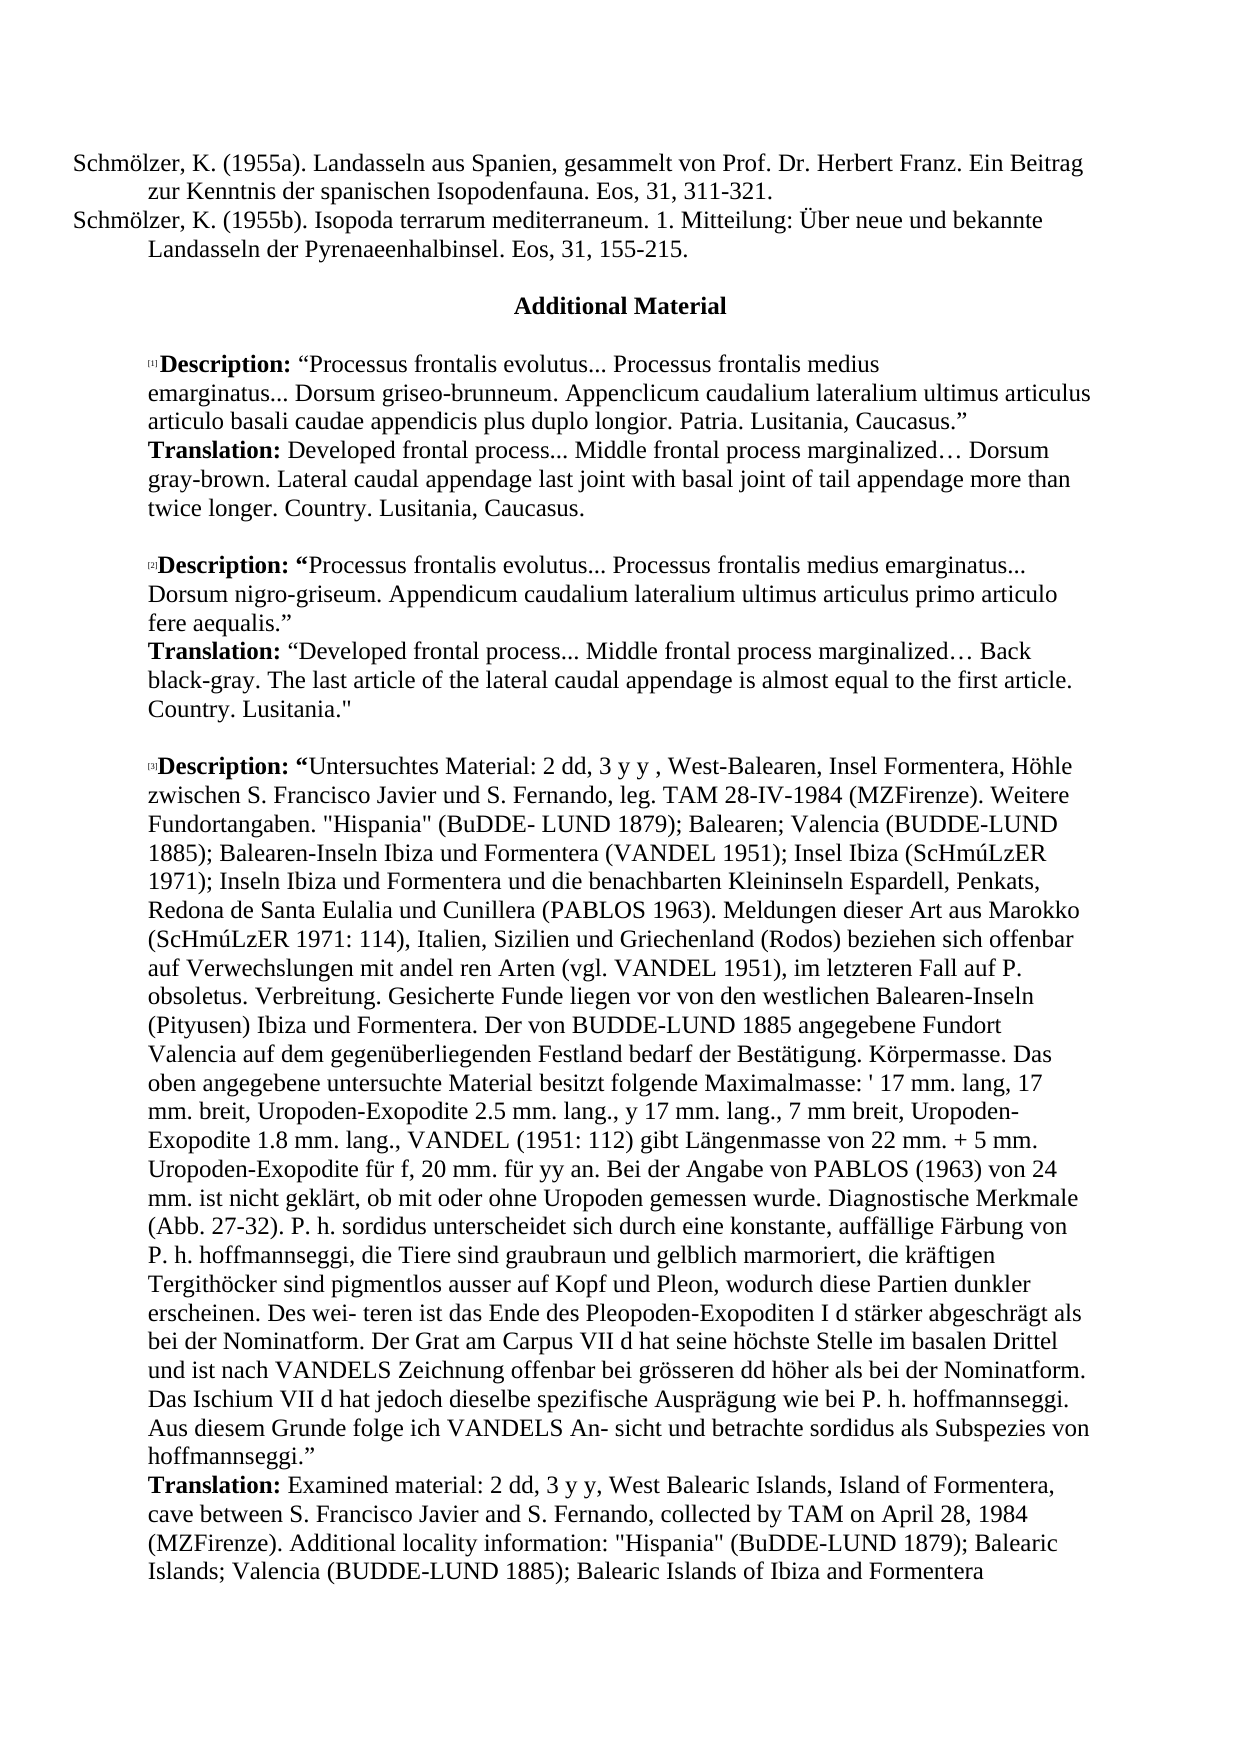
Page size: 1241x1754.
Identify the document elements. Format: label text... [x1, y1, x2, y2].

text Translation: “Developed frontal process... Middle frontal process marginalized… Back black-gray. The last article of the lateral caudal appendage is almost equal to the first article. Country. Lusitania." [148, 636, 1093, 723]
text [3]Description: “Untersuchtes Material: 2 dd, 3 y y , West-Balearen, Insel Formentera, Höhle zwischen S. Francisco Javier und S. Fernando, leg. TAM 28-IV-1984 (MZFirenze). Weitere Fundortangaben. "Hispania" (BuDDE- LUND 1879); Balearen; Valencia (BUDDE-LUND 1885); Balearen-Inseln Ibiza und Formentera (VANDEL 1951); Insel Ibiza (ScHmúLzER 1971); Inseln Ibiza und Formentera und die benachbarten Kleininseln Espardell, Penkats, Redona de Santa Eulalia und Cunillera (PABLOS 1963). Meldungen dieser Art aus Marokko (ScHmúLzER 1971: 114), Italien, Sizilien und Griechenland (Rodos) beziehen sich offenbar auf Verwechslungen mit andel ren Arten (vgl. VANDEL 1951), im letzteren Fall auf P. obsoletus. Verbreitung. Gesicherte Funde liegen vor von den westlichen Balearen-Inseln (Pityusen) Ibiza und Formentera. Der von BUDDE-LUND 1885 angegebene Fundort Valencia auf dem gegenüberliegenden Festland bedarf der Bestätigung. Körpermasse. Das oben angegebene untersuchte Material besitzt folgende Maximalmasse: ' 17 mm. lang, 17 mm. breit, Uropoden-Exopodite 2.5 mm. lang., y 17 mm. lang., 7 mm breit, Uropoden-Exopodite 1.8 mm. lang., VANDEL (1951: 112) gibt Längenmasse von 22 mm. + 5 mm. Uropoden-Exopodite für f, 20 mm. für yy an. Bei der Angabe von PABLOS (1963) von 24 mm. ist nicht geklärt, ob mit oder ohne Uropoden gemessen wurde. Diagnostische Merkmale (Abb. 27-32). P. h. sordidus unterscheidet sich durch eine konstante, auffällige Färbung von P. h. hoffmannseggi, die Tiere sind graubraun und gelblich marmoriert, die kräftigen Tergithöcker sind pigmentlos ausser auf Kopf und Pleon, wodurch diese Partien dunkler erscheinen. Des wei- teren ist das Ende des Pleopoden-Exopoditen I d stärker abgeschrägt als bei der Nominatform. Der Grat am Carpus VII d hat seine höchste Stelle im basalen Drittel und ist nach VANDELS Zeichnung offenbar bei grösseren dd höher als bei der Nominatform. Das Ischium VII d hat jedoch dieselbe spezifische Ausprägung wie bei P. h. hoffmannseggi. Aus diesem Grunde folge ich VANDELS An- sicht und betrachte sordidus als Subspezies von hoffmannseggi.” [148, 751, 1093, 1470]
text Schmölzer, K. (1955b). Isopoda terrarum mediterraneum. 1. Mitteilung: Über neue und bekannte Landasseln der Pyrenaeenhalbinsel. Eos, 31, 155-215. [73, 205, 1093, 263]
text [2]Description: “Processus frontalis evolutus... Processus frontalis medius emarginatus... Dorsum nigro-griseum. Appendicum caudalium lateralium ultimus articulus primo articulo fere aequalis.” [148, 550, 1093, 636]
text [148, 1470, 1093, 1585]
text [1] Description: “Processus frontalis evolutus... Processus frontalis medius [148, 349, 1093, 378]
text Additional Material [148, 291, 1093, 320]
text emarginatus... Dorsum griseo-brunneum. Appenclicum caudalium lateralium ultimus articulus articulo basali caudae appendicis plus duplo longior. Patria. Lusitania, Caucasus.” [148, 378, 1093, 435]
text Schmölzer, K. (1955a). Landasseln aus Spanien, gesammelt von Prof. Dr. Herbert Franz. Ein Beitrag zur Kenntnis der spanischen Isopodenfauna. Eos, 31, 311-321. [73, 148, 1093, 205]
text Translation: Developed frontal process... Middle frontal process marginalized… Dorsum gray-brown. Lateral caudal appendage last joint with basal joint of tail appendage more than twice longer. Country. Lusitania, Caucasus. [148, 435, 1093, 521]
